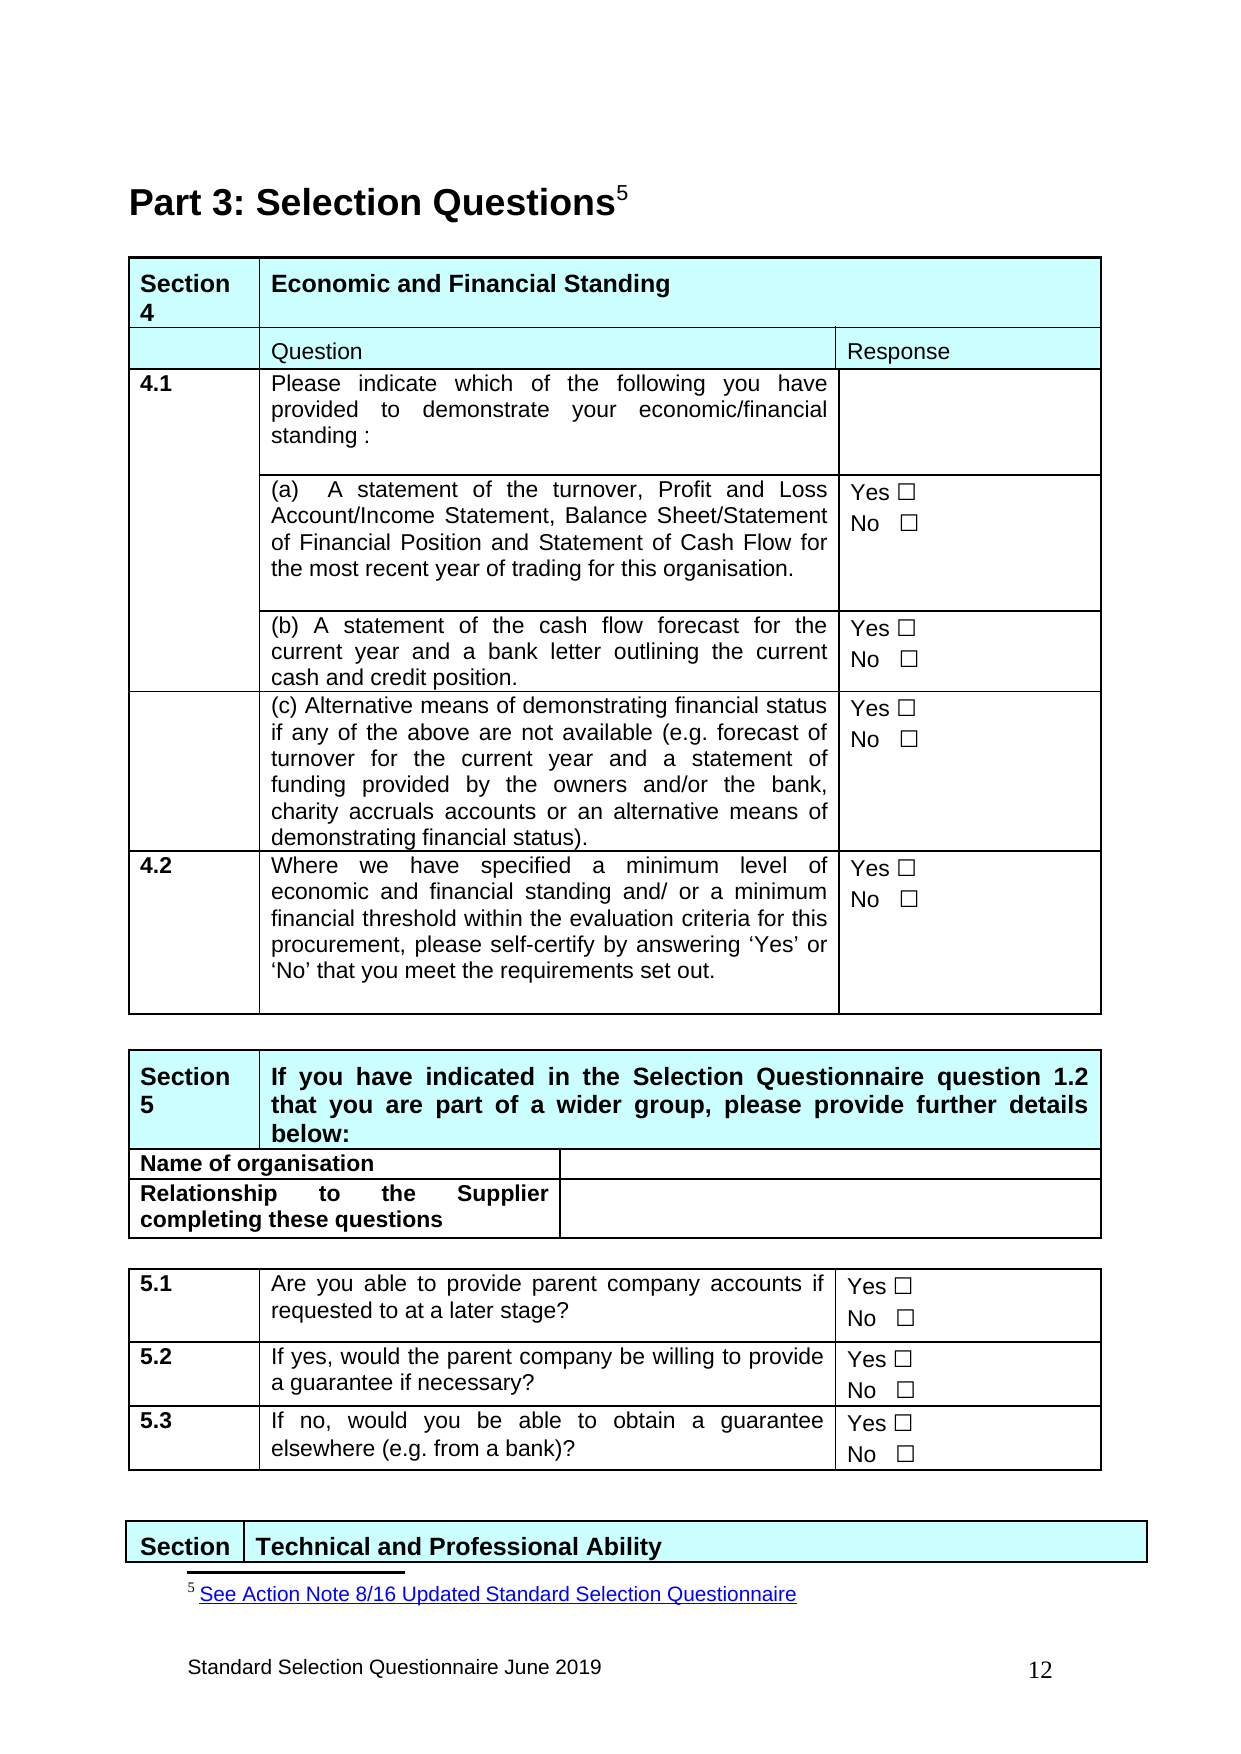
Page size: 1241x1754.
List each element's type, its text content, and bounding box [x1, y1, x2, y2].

table_cell (c) Alternative means of demonstrating financial status if any of the above are not available (e.g. forecast of turnover for the current year and a statement of funding provided by the owners and/or the bank, charity accruals accounts or an alternative means of demonstrating financial status). [260, 692, 838, 850]
table_cell Name of organisation [130, 1150, 559, 1178]
table_cell [130, 692, 259, 850]
table_cell If no, would you be able to obtain a guarantee elsewhere (e.g. from a bank)? [260, 1407, 835, 1469]
table_cell Where we have specified a minimum level of economic and financial standing and/ or a minimum financial threshold within the evaluation criteria for this procurement, please self-certify by answering ‘Yes’ or ‘No’ that you meet the requirements set out. [260, 852, 838, 1012]
table_cell Yes ☐ No ☐ [836, 1343, 1100, 1405]
table_header Section 5 [130, 1051, 259, 1148]
table_cell 4.2 [130, 852, 259, 1012]
table_cell Yes ☐ No ☐ [840, 852, 1100, 1012]
table_header Are you able to provide parent company accounts if requested to at a later stage? [260, 1270, 835, 1341]
table_cell [130, 328, 259, 368]
table_cell 5.3 [130, 1407, 259, 1469]
table_cell Response [836, 328, 1100, 368]
table_cell Yes ☐ No ☐ [840, 612, 1100, 691]
table_cell Yes ☐ No ☐ [836, 1407, 1100, 1469]
table_cell Please indicate which of the following you have provided to demonstrate your economic/financial standing : [260, 370, 838, 474]
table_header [245, 1522, 1146, 1561]
text Part 3: Selection Questions [128, 180, 964, 223]
table_header Section 4 [130, 259, 259, 326]
table_header 5.1 [130, 1270, 259, 1341]
table_cell Relationship to the Supplier completing these questions [130, 1180, 559, 1237]
table_cell If yes, would the parent company be willing to provide a guarantee if necessary? [260, 1343, 835, 1405]
table_header Yes ☐ No ☐ [836, 1270, 1100, 1341]
table_cell (a) A statement of the turnover, Profit and Loss Account/Income Statement, Balance Sheet/Statement of Financial Position and Statement of Cash Flow for the most recent year of trading for this organisation. [260, 476, 838, 610]
table_header If you have indicated in the Selection Questionnaire question 1.2 that you are part of a wider group, please provide further details below: [260, 1051, 1100, 1148]
table_cell 4.1 [130, 370, 259, 691]
table_cell Yes ☐ No ☐ [840, 476, 1100, 610]
table_header Economic and Financial Standing [260, 259, 1100, 326]
table_cell [561, 1150, 1100, 1178]
table_cell 5.2 [130, 1343, 259, 1405]
table_cell (b) A statement of the cash flow forecast for the current year and a bank letter outlining the current cash and credit position. [260, 612, 838, 691]
table_cell Question [260, 328, 835, 368]
table_cell Yes ☐ No ☐ [840, 692, 1100, 850]
table_header Section 6 [127, 1522, 243, 1561]
table_cell [840, 370, 1100, 474]
table_cell [561, 1180, 1100, 1237]
